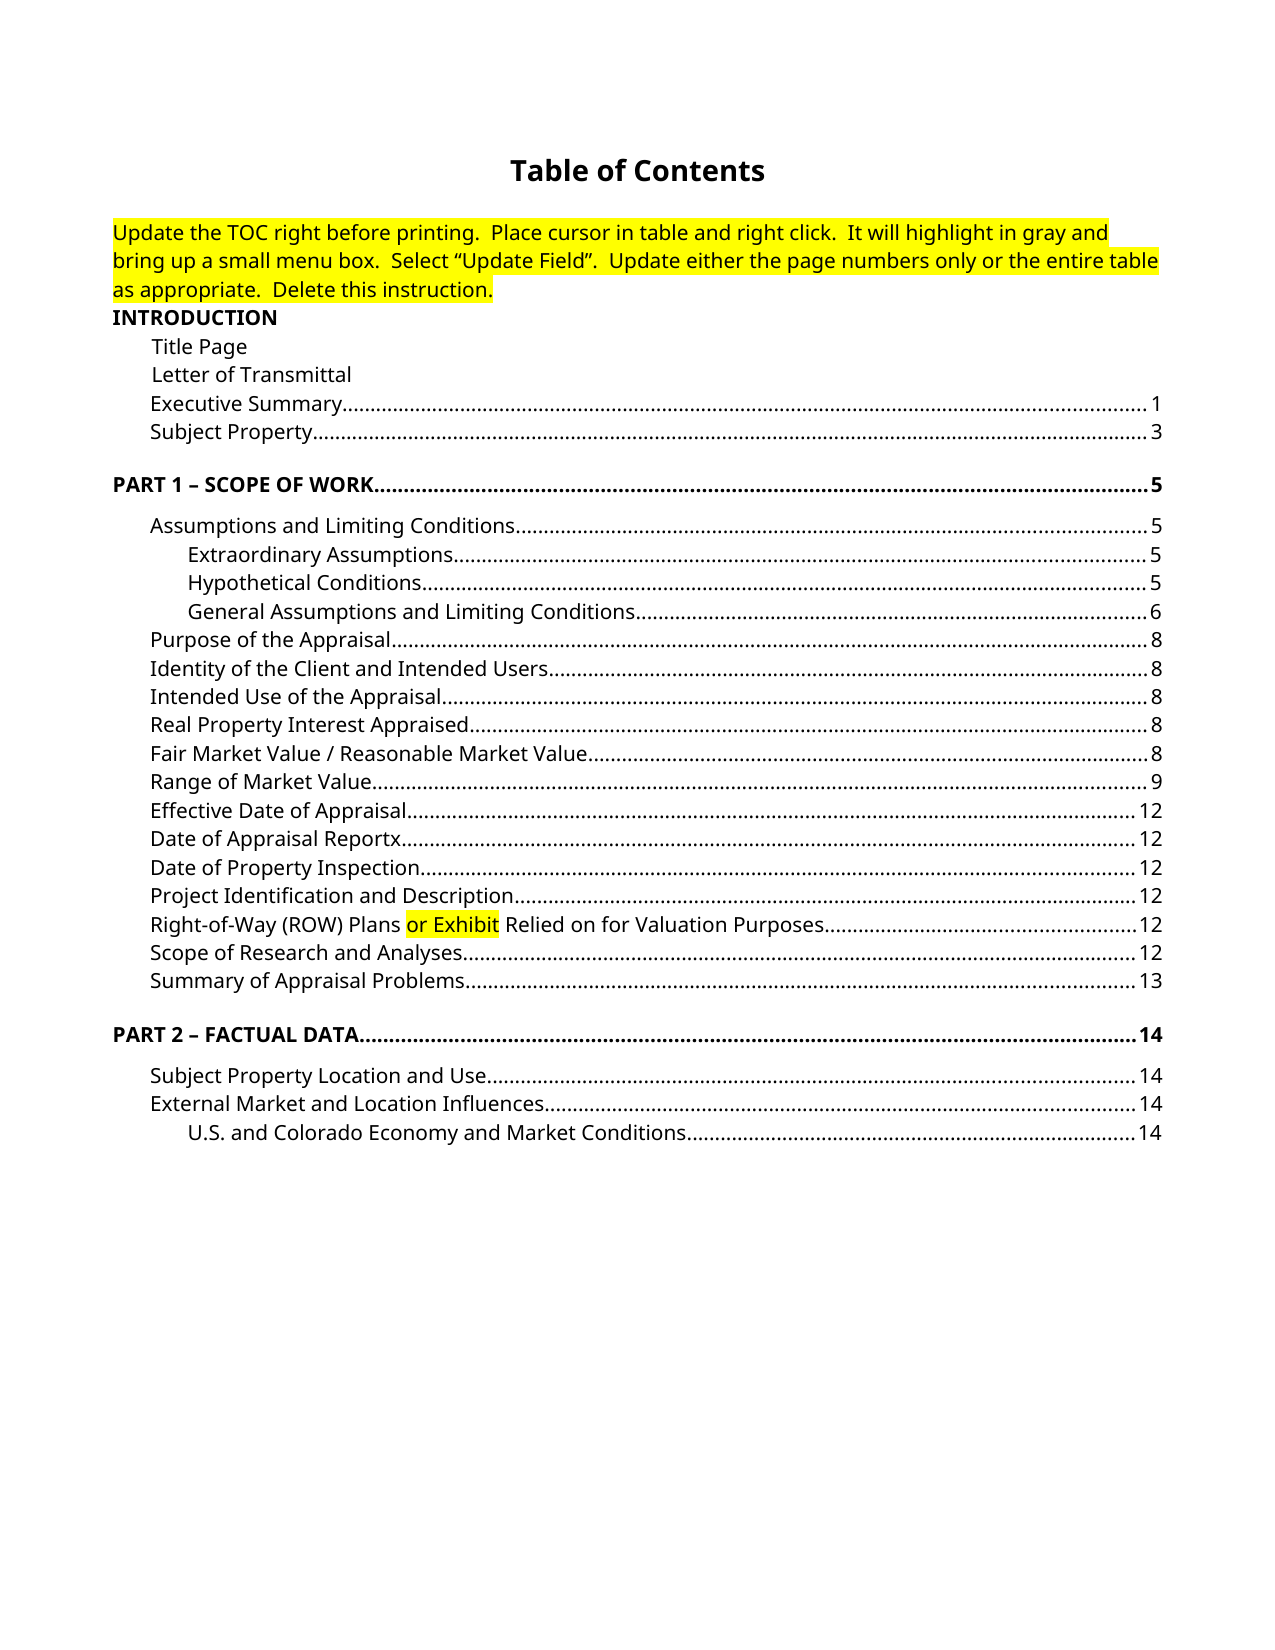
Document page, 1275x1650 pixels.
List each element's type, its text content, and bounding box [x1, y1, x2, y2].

text Date of Appraisal Reportx 12 [150, 824, 1162, 853]
text PART 2 – FACTUAL DATA 14 [112, 1020, 1162, 1048]
text Intended Use of the Appraisal 8 [150, 682, 1162, 711]
text Range of Market Value 9 [150, 767, 1162, 796]
text Project Identification and Description 12 [150, 881, 1162, 910]
text Identity of the Client and Intended Users 8 [150, 654, 1162, 682]
text PART 1 – SCOPE OF WORK 5 [112, 471, 1162, 499]
text General Assumptions and Limiting Conditions 6 [187, 597, 1162, 625]
text INTRODUCTION [112, 303, 1162, 332]
text Update the TOC right before printing. Place cursor in table and right click. It will highlight in gray and bring up a small menu box. Select “Update Field”. Update either the page numbers only or the entire table as appropriate. Delete this instruction. [493, 218, 1162, 303]
text Scope of Research and Analyses 12 [150, 938, 1162, 967]
text Subject Property Location and Use 14 [150, 1061, 1162, 1089]
text External Market and Location Influences 14 [150, 1089, 1162, 1118]
text Fair Market Value / Reasonable Market Value 8 [150, 739, 1162, 767]
text Date of Property Inspection 12 [150, 853, 1162, 881]
text Table of Contents [112, 150, 1162, 190]
text Subject Property 3 [150, 417, 1162, 446]
text Executive Summary 1 [150, 389, 1162, 417]
text Assumptions and Limiting Conditions 5 [150, 512, 1162, 540]
text Purpose of the Appraisal 8 [150, 625, 1162, 654]
text Letter of Transmittal [112, 360, 1162, 389]
text Real Property Interest Appraised 8 [150, 711, 1162, 739]
text Extraordinary Assumptions 5 [187, 540, 1162, 568]
text Summary of Appraisal Problems 13 [150, 967, 1162, 995]
text Hypothetical Conditions 5 [187, 568, 1162, 597]
text Right-of-Way (ROW) Plans or Exhibit Relied on for Valuation Purposes 12 [499, 910, 1162, 938]
text U.S. and Colorado Economy and Market Conditions 14 [187, 1118, 1162, 1146]
text Right-of-Way (ROW) Plans or Exhibit Relied on for Valuation Purposes 12 [150, 910, 406, 938]
text Effective Date of Appraisal 12 [150, 796, 1162, 824]
text Title Page [112, 332, 1162, 360]
